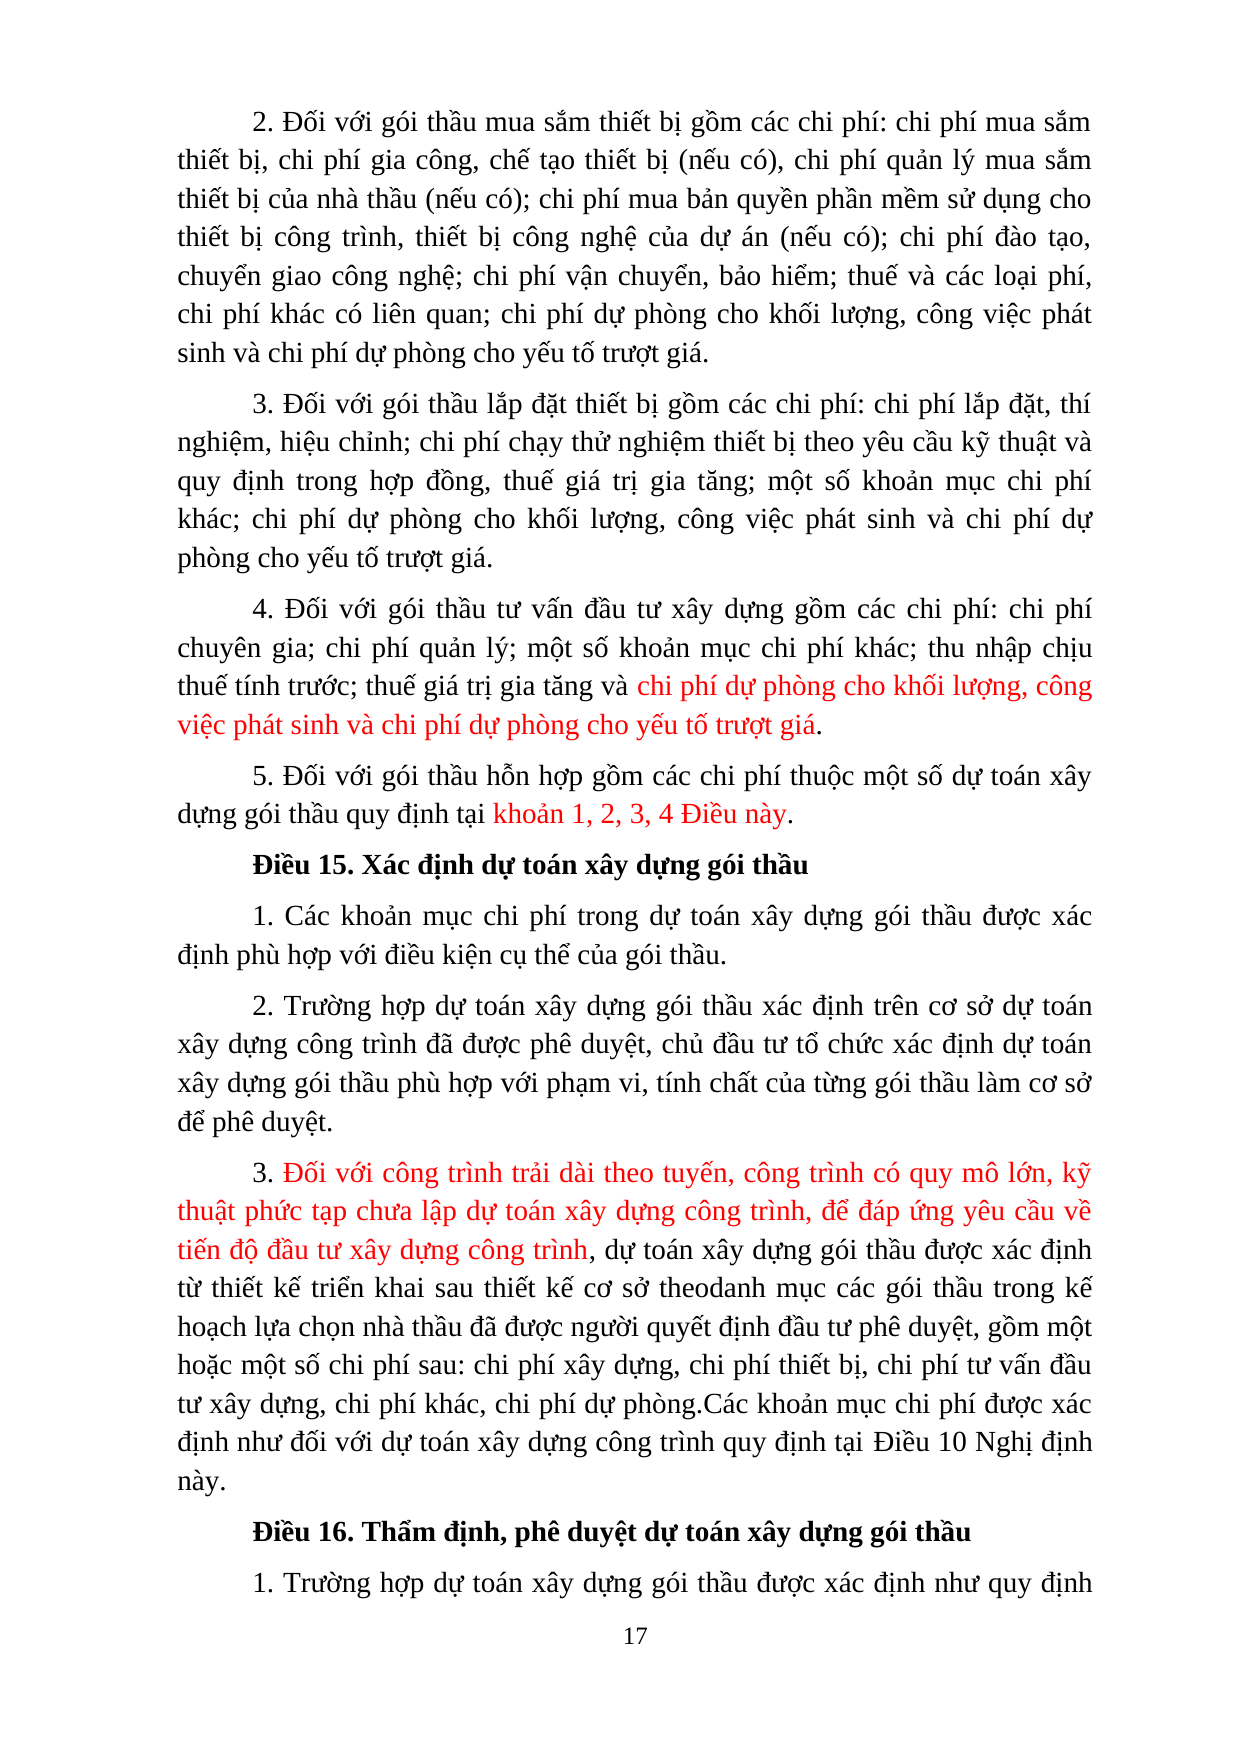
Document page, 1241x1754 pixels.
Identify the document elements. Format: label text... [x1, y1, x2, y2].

text 3. Đối với công trình trải dài theo tuyến, công trình có quy mô lớn, kỹ thuật phức tạp chưa lập dự toán xây dựng công trình, để đáp ứng yêu cầu về tiến độ đầu tư xây dựng công trình, dự toán xây dựng gói thầu được xác định từ thiết kế triển khai sau thiết kế cơ sở theodanh mục các gói thầu trong kế hoạch lựa chọn nhà thầu đã được người quyết định đầu tư phê duyệt, gồm một hoặc một số chi phí sau: chi phí xây dựng, chi phí thiết bị, chi phí tư vấn đầu tư xây dựng, chi phí khác, chi phí dự phòng.Các khoản mục chi phí được xác định như đối với dự toán xây dựng công trình quy định tại Điều 10 Nghị định này. [177, 1155, 1093, 1497]
text Điều 15. Xác định dự toán xây dựng gói thầu [177, 847, 1093, 881]
text 1. Các khoản mục chi phí trong dự toán xây dựng gói thầu được xác định phù hợp với điều kiện cụ thể của gói thầu. [177, 898, 1093, 971]
text 2. Trường hợp dự toán xây dựng gói thầu xác định trên cơ sở dự toán xây dựng công trình đã được phê duyệt, chủ đầu tư tổ chức xác định dự toán xây dựng gói thầu phù hợp với phạm vi, tính chất của từng gói thầu làm cơ sở để phê duyệt. [177, 988, 1093, 1137]
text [177, 1565, 1093, 1599]
text 3. Đối với gói thầu lắp đặt thiết bị gồm các chi phí: chi phí lắp đặt, thí nghiệm, hiệu chỉnh; chi phí chạy thử nghiệm thiết bị theo yêu cầu kỹ thuật và quy định trong hợp đồng, thuế giá trị gia tăng; một số khoản mục chi phí khác; chi phí dự phòng cho khối lượng, công việc phát sinh và chi phí dự phòng cho yếu tố trượt giá. [177, 386, 1093, 574]
text 4. Đối với gói thầu tư vấn đầu tư xây dựng gồm các chi phí: chi phí chuyên gia; chi phí quản lý; một số khoản mục chi phí khác; thu nhập chịu thuế tính trước; thuế giá trị gia tăng và chi phí dự phòng cho khối lượng, công việc phát sinh và chi phí dự phòng cho yếu tố trượt giá. [177, 591, 1093, 740]
text Điều 16. Thẩm định, phê duyệt dự toán xây dựng gói thầu [177, 1514, 1093, 1548]
text 2. Đối với gói thầu mua sắm thiết bị gồm các chi phí: chi phí mua sắm thiết bị, chi phí gia công, chế tạo thiết bị (nếu có), chi phí quản lý mua sắm thiết bị của nhà thầu (nếu có); chi phí mua bản quyền phần mềm sử dụng cho thiết bị công trình, thiết bị công nghệ của dự án (nếu có); chi phí đào tạo, chuyển giao công nghệ; chi phí vận chuyển, bảo hiểm; thuế và các loại phí, chi phí khác có liên quan; chi phí dự phòng cho khối lượng, công việc phát sinh và chi phí dự phòng cho yếu tố trượt giá. [177, 104, 1093, 368]
text 5. Đối với gói thầu hỗn hợp gồm các chi phí thuộc một số dự toán xây dựng gói thầu quy định tại khoản 1, 2, 3, 4 Điều này. [177, 758, 1093, 830]
